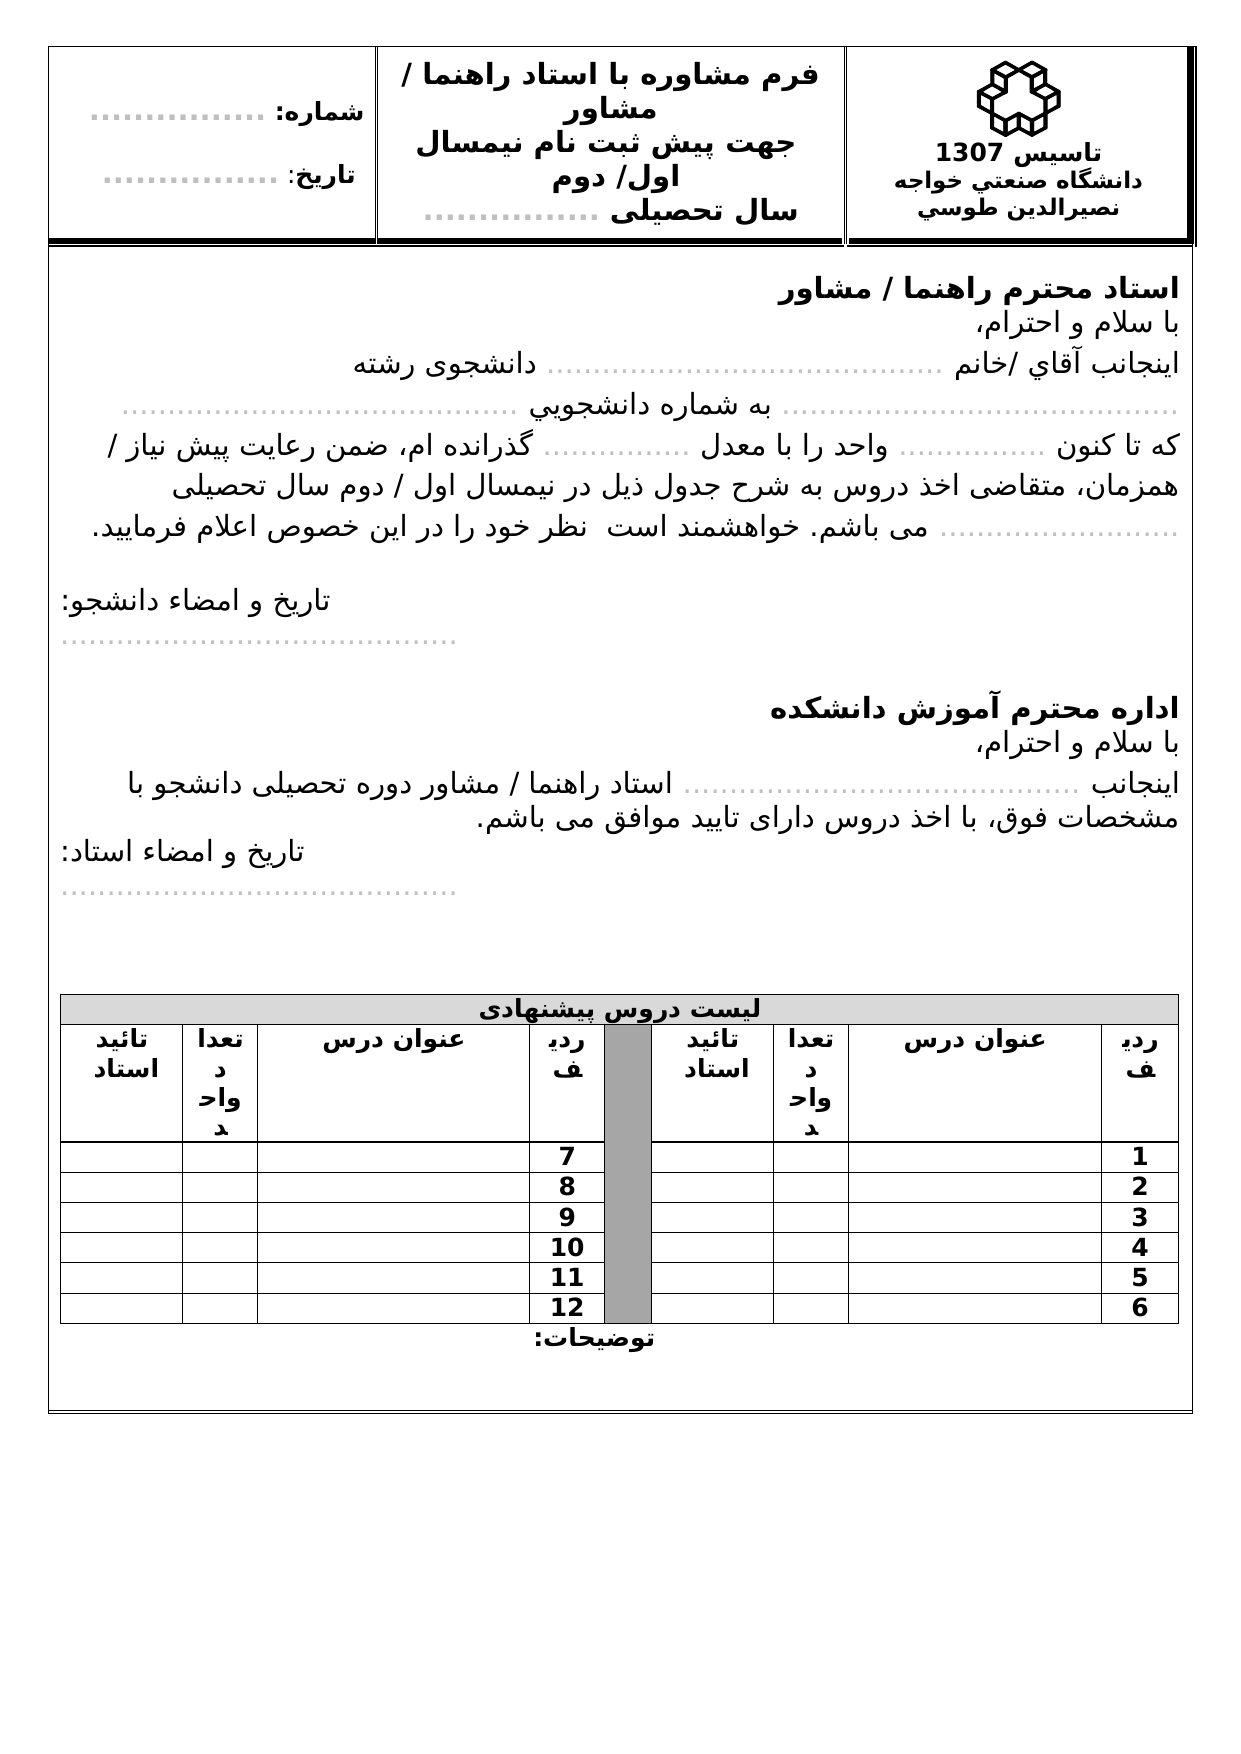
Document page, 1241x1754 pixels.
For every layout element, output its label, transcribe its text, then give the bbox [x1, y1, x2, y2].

table_header تاسيس 1307 دانشگاه صنعتي خواجه نصيرالدين طوسي [847, 47, 1187, 237]
table_cell استاد محترم راهنما / مشاور با سلام و احترام، اینجانب آقاي /خانم ........................................... دانشجوی رشته ........................................... به شماره دانشجويي ........................................... که تا کنون ................ واحد را با معدل ................ گذرانده ام، ضمن رعایت پیش نیاز / همزمان، متقاضی اخذ دروس به شرح جدول ذیل در نیمسال اول / دوم سال تحصیلی .......................... می باشم. خواهشمند است نظر خود را در این خصوص اعلام فرمایید. تاریخ و امضاء دانشجو: ........................................... اداره محترم آموزش دانشکده با سلام و احترام، اینجانب ........................................... استاد راهنما / مشاور دوره تحصیلی دانشجو با مشخصات فوق، با اخذ دروس دارای تایید موافق می باشم. تاریخ و امضاء استاد: ........................................... توضیحات: [49, 238, 1192, 1410]
table_header شماره: ................ تاريخ: ................ [49, 47, 375, 237]
table_header فرم مشاوره با استاد راهنما / مشاور جهت پیش ثبت نام نیمسال اول/ دوم سال تحصیلی ................ [378, 47, 844, 237]
